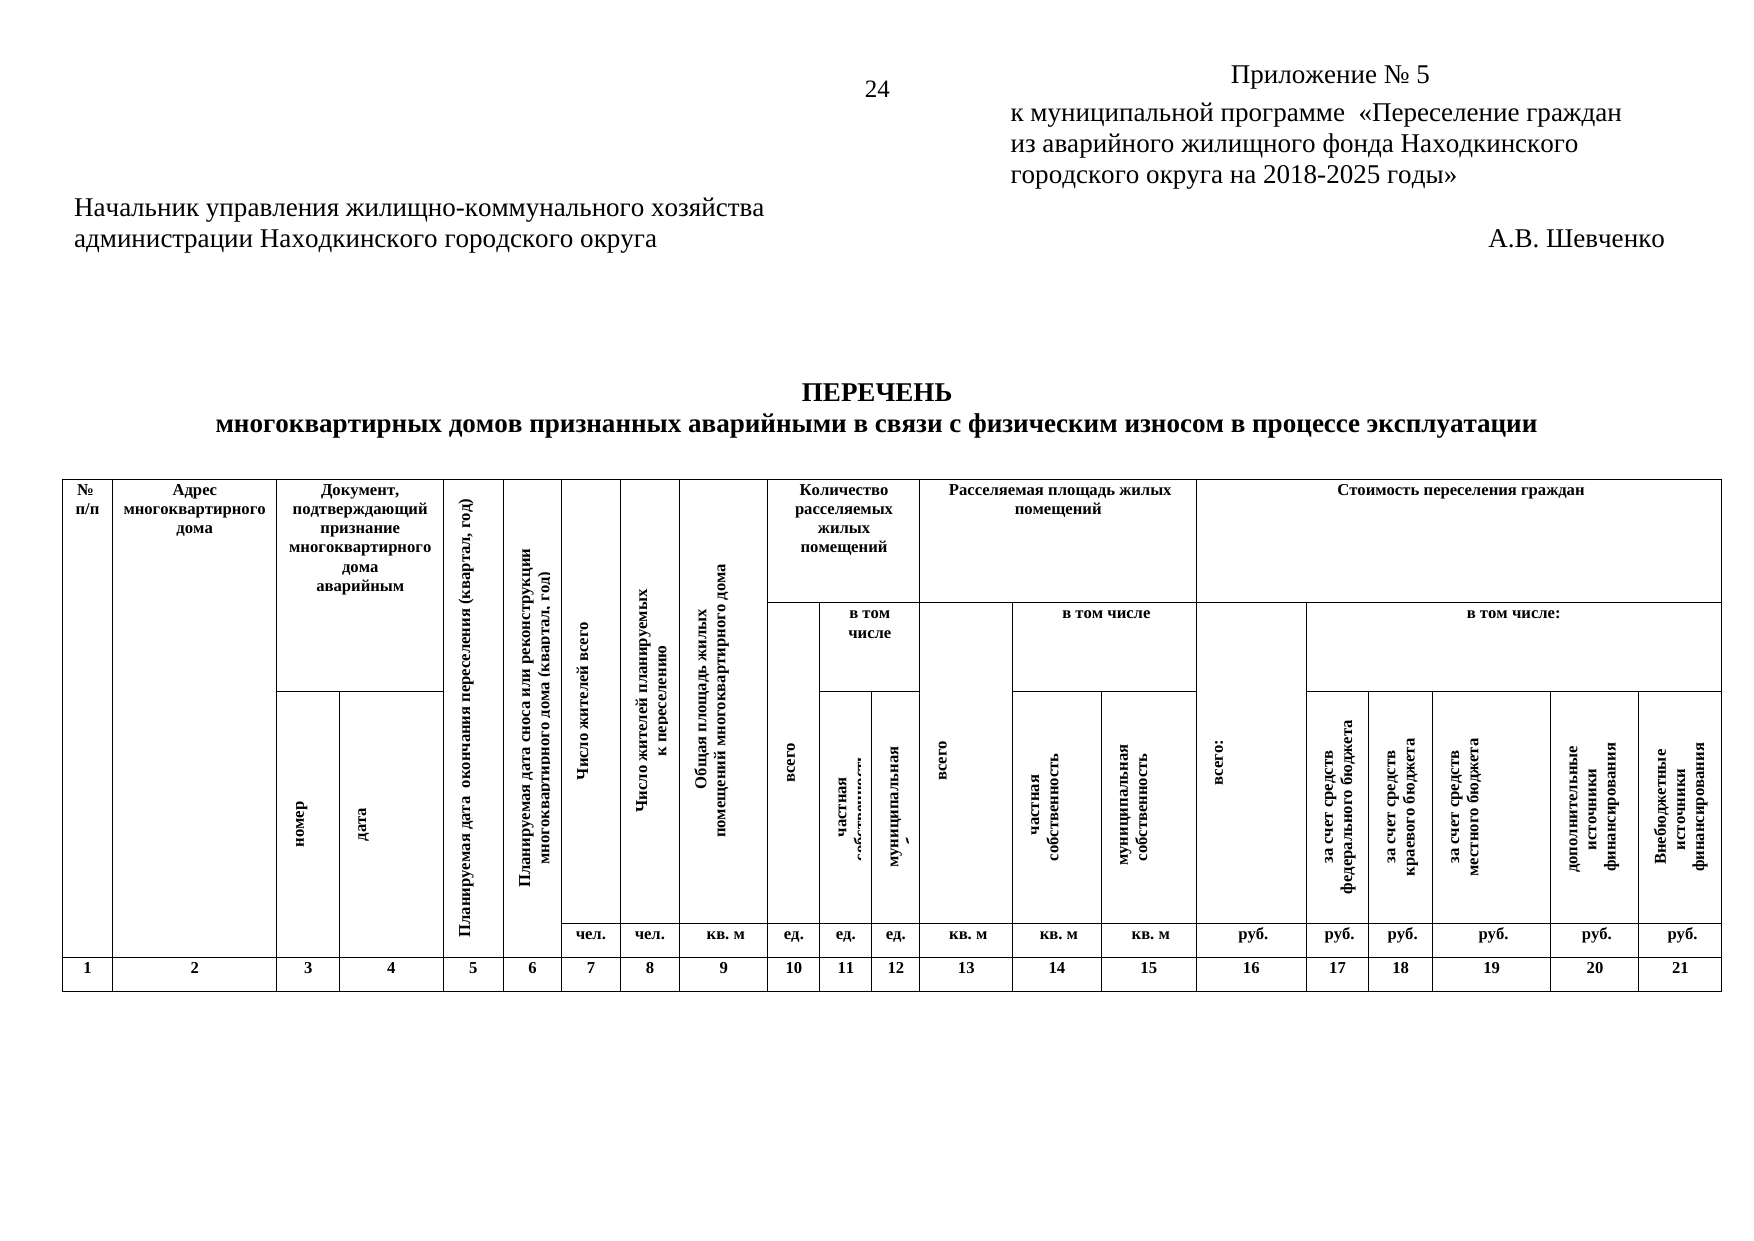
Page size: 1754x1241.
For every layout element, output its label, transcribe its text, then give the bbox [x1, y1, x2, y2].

table_cell за счет средств местного бюджета [1433, 692, 1550, 922]
text многоквартирных домов признанных аварийными в связи с физическим износом в процессе эксплуатации [74, 407, 1680, 438]
table_cell 15 [1102, 958, 1196, 991]
table_cell 18 [1369, 958, 1432, 991]
table_cell 17 [1307, 958, 1368, 991]
table_header Планируемая дата сноса или реконструкции многоквартирного дома (квартал, год) [504, 480, 561, 957]
text Начальник управления жилищно-коммунального хозяйства [74, 191, 1680, 222]
table_cell номер [277, 692, 339, 957]
table_cell 2 [113, 958, 276, 991]
table_cell руб. [1639, 924, 1721, 957]
table_cell дата [340, 692, 443, 957]
table_cell Внебюджетные источники финансирования [1639, 692, 1721, 922]
table_cell в том числе [820, 603, 919, 691]
table_header Общая площадь жилых помещений многоквартирного дома [680, 480, 767, 922]
table_cell 7 [562, 958, 620, 991]
table_cell за счет средств федерального бюджета [1307, 692, 1368, 922]
table_cell руб. [1369, 924, 1432, 957]
table_cell 16 [1197, 958, 1306, 991]
table_header Адрес многоквартирного дома [113, 480, 276, 957]
table_header Количество расселяемых жилых помещений [768, 480, 919, 602]
table_cell 8 [621, 958, 679, 991]
table_header Стоимость переселения граждан [1197, 480, 1721, 602]
table_cell всего [920, 603, 1012, 922]
table_cell муниципальная собственность [872, 692, 919, 922]
table_cell за счет средств краевого бюджета [1369, 692, 1432, 922]
table_header № п/п [63, 480, 112, 957]
table_cell 1 [63, 958, 112, 991]
text ПЕРЕЧЕНЬ [74, 376, 1680, 407]
table_cell 9 [680, 958, 767, 991]
table_cell 20 [1551, 958, 1638, 991]
table_cell 6 [504, 958, 561, 991]
table_header Планируемая дата окончания переселения (квартал, год) [444, 480, 503, 957]
table_cell 14 [1013, 958, 1101, 991]
table_cell 4 [340, 958, 443, 991]
table_cell руб. [1433, 924, 1550, 957]
table_cell чел. [562, 924, 620, 957]
table_cell чел. [621, 924, 679, 957]
table_cell 3 [277, 958, 339, 991]
table_header Число жителей планируемых к переселению [621, 480, 679, 922]
table_cell в том числе [1013, 603, 1196, 691]
table_cell 5 [444, 958, 503, 991]
table_cell всего [768, 603, 819, 922]
table_cell к муниципальной программе «Переселение граждан из аварийного жилищного фонда Находкинского городского округа на 2018-2025 годы» [999, 96, 1661, 189]
table_cell кв. м [1013, 924, 1101, 957]
table_cell ед. [768, 924, 819, 957]
table_cell кв. м [680, 924, 767, 957]
table_header Расселяемая площадь жилых помещений [920, 480, 1196, 602]
table_cell 21 [1639, 958, 1721, 991]
table_cell ед. [820, 924, 871, 957]
table_header Документ, подтверждающий признание многоквартирного дома аварийным [277, 480, 443, 691]
table_cell ед. [872, 924, 919, 957]
table_cell всего: [1197, 603, 1306, 922]
table_cell 10 [768, 958, 819, 991]
table_cell 12 [872, 958, 919, 991]
text администрации Находкинского городского округа А.В. Шевченко [74, 222, 1680, 253]
table_cell 13 [920, 958, 1012, 991]
table_cell муниципальная собственность [1102, 692, 1196, 922]
table_cell 19 [1433, 958, 1550, 991]
table_header Число жителей всего [562, 480, 620, 922]
table_cell частная собственность [820, 692, 871, 922]
table_cell руб. [1551, 924, 1638, 957]
table_cell частная собственность [1013, 692, 1101, 922]
table_header Приложение № 5 [999, 51, 1661, 96]
table_cell руб. [1197, 924, 1306, 957]
table_cell руб. [1307, 924, 1368, 957]
table_cell в том числе: [1307, 603, 1721, 691]
table_cell 11 [820, 958, 871, 991]
table_cell кв. м [920, 924, 1012, 957]
table_cell дополнительные источники финансирования [1551, 692, 1638, 922]
table_cell кв. м [1102, 924, 1196, 957]
